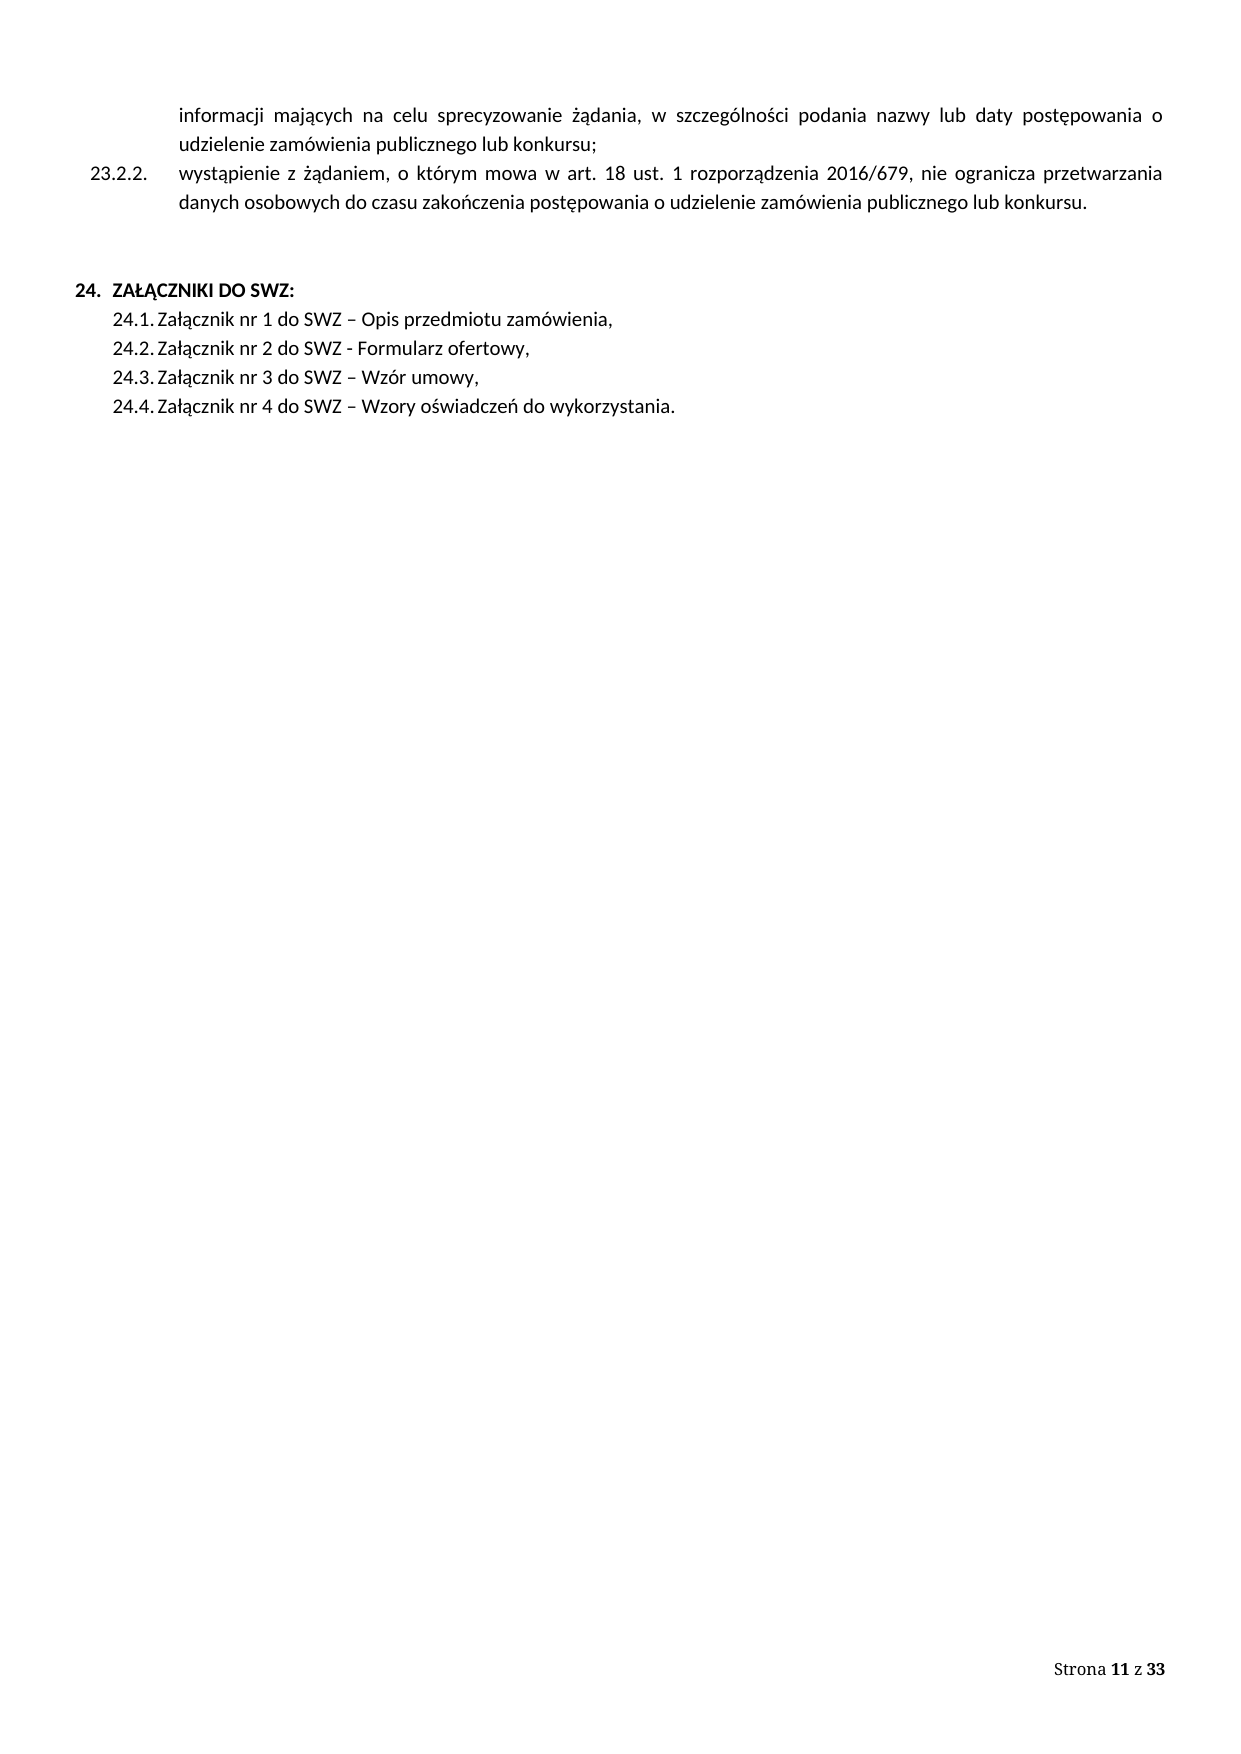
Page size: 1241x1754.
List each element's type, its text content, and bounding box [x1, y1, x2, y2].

list wystąpienie z żądaniem, o którym mowa w art. 18 ust. 1 rozporządzenia 2016/679, nie ogranicza przetwarzania danych osobowych do czasu zakończenia postępowania o udzielenie zamówienia publicznego lub konkursu. [90, 160, 1165, 215]
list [90, 102, 1165, 156]
list ZAŁĄCZNIKI DO SWZ: [75, 277, 1165, 302]
list Załącznik nr 1 do SWZ – Opis przedmiotu zamówienia, [112, 306, 1165, 331]
list Załącznik nr 3 do SWZ – Wzór umowy, [112, 364, 1165, 390]
list Załącznik nr 4 do SWZ – Wzory oświadczeń do wykorzystania. [112, 393, 1165, 419]
list Załącznik nr 2 do SWZ - Formularz ofertowy, [112, 335, 1165, 361]
